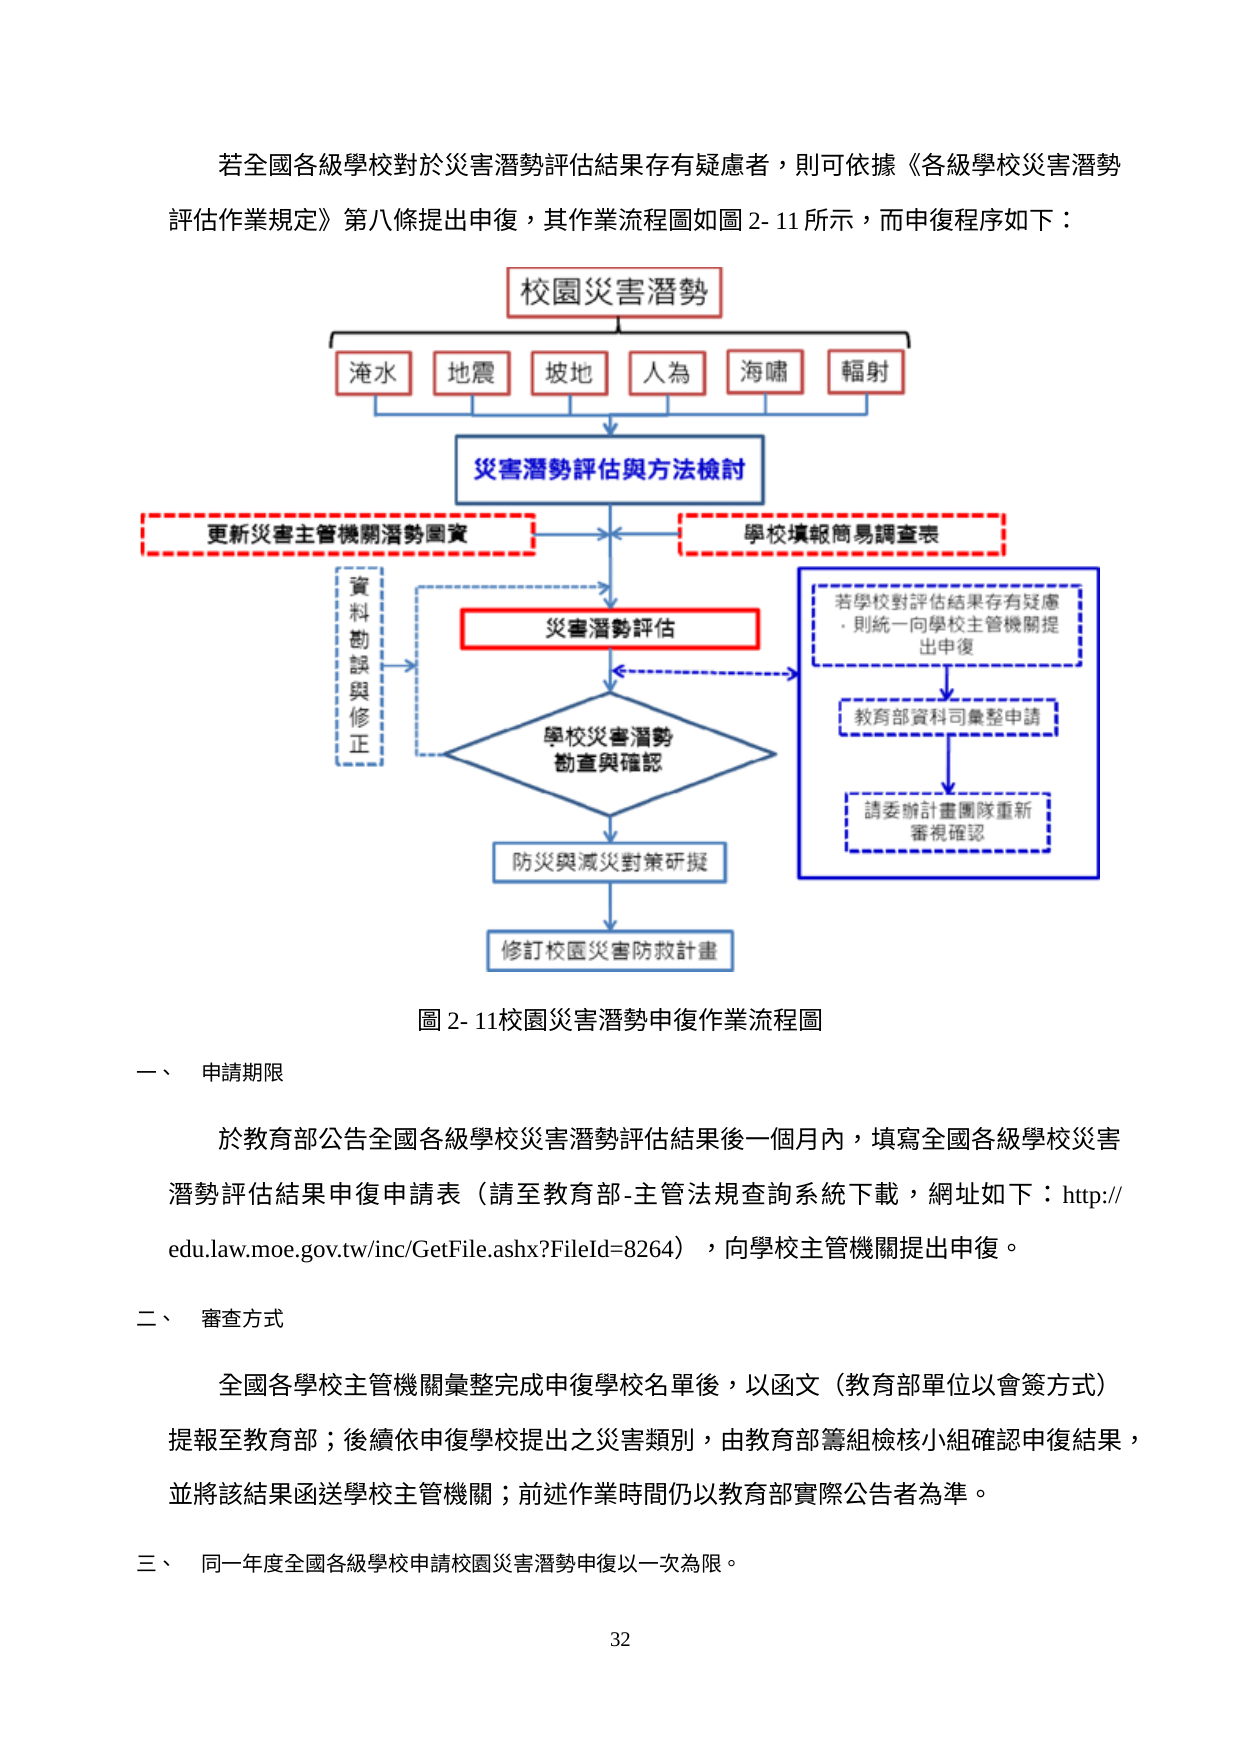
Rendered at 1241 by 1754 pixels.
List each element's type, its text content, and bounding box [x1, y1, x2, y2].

text 全國各學校主管機關彙整完成申復學校名單後，以函文（教育部單位以會簽方式）提報至教育部；後續依申復學校提出之災害類別，由教育部籌組檢核小組確認申復結果，並將該結果函送學校主管機關；前述作業時間仍以教育部實際公告者為準。 [168, 1366, 1122, 1511]
subtitle 同一年度全國各級學校申請校園災害潛勢申復以一次為限。 [136, 1548, 1122, 1578]
text 若全國各級學校對於災害潛勢評估結果存有疑慮者，則可依據《各級學校災害潛勢評估作業規定》第八條提出申復，其作業流程圖如圖2- 11所示，而申復程序如下： [168, 146, 1122, 236]
picture [140, 267, 1100, 972]
text 於教育部公告全國各級學校災害潛勢評估結果後一個月內，填寫全國各級學校災害潛勢評估結果申復申請表（請至教育部-主管法規查詢系統下載，網址如下：http://edu.law.moe.gov.tw/inc/GetFile.ashx?FileId=8264），向學校主管機關提出申復。 [168, 1120, 1122, 1265]
subtitle 審查方式 [136, 1302, 1122, 1332]
text 圖2- 11校園災害潛勢申復作業流程圖 [118, 1001, 1122, 1037]
subtitle 申請期限 [136, 1056, 1122, 1086]
